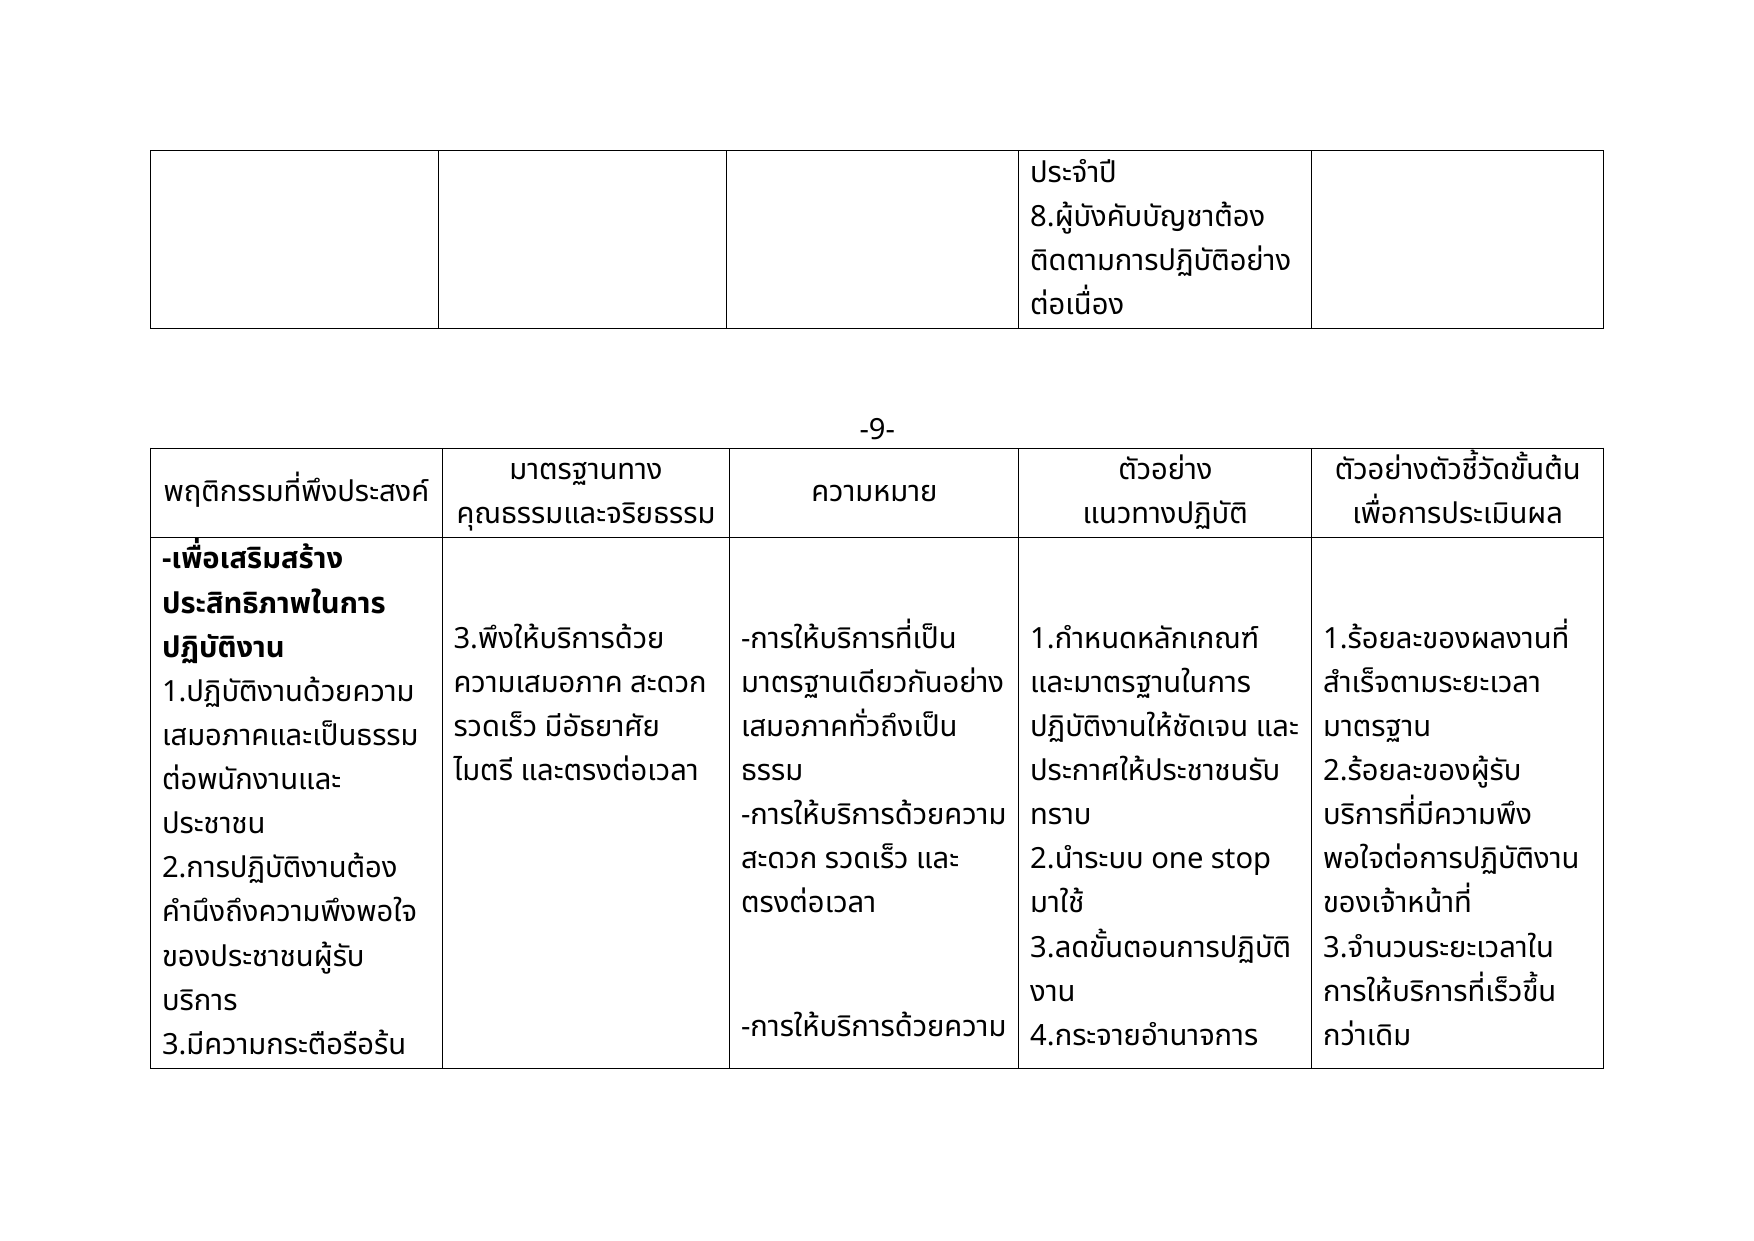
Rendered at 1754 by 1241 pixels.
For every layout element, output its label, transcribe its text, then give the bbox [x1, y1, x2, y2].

table_header ความหมาย [730, 449, 1018, 537]
table_cell [151, 151, 438, 327]
table_header มาตรฐานทาง คุณธรรมและจริยธรรม [443, 449, 729, 537]
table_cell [443, 538, 729, 1067]
table_header พฤติกรรมที่พึงประสงค์ [151, 449, 442, 537]
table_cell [151, 538, 442, 1067]
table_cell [439, 151, 726, 327]
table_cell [1019, 151, 1311, 327]
table_header ตัวอย่าง แนวทางปฏิบัติ [1019, 449, 1311, 537]
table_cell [727, 151, 1018, 327]
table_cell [1019, 538, 1311, 1067]
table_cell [730, 538, 1018, 1067]
table_header ตัวอย่างตัวชี้วัดขั้นต้น เพื่อการประเมินผล [1312, 449, 1603, 537]
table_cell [1312, 151, 1603, 327]
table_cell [1312, 538, 1603, 1067]
text -9- [150, 408, 1604, 448]
